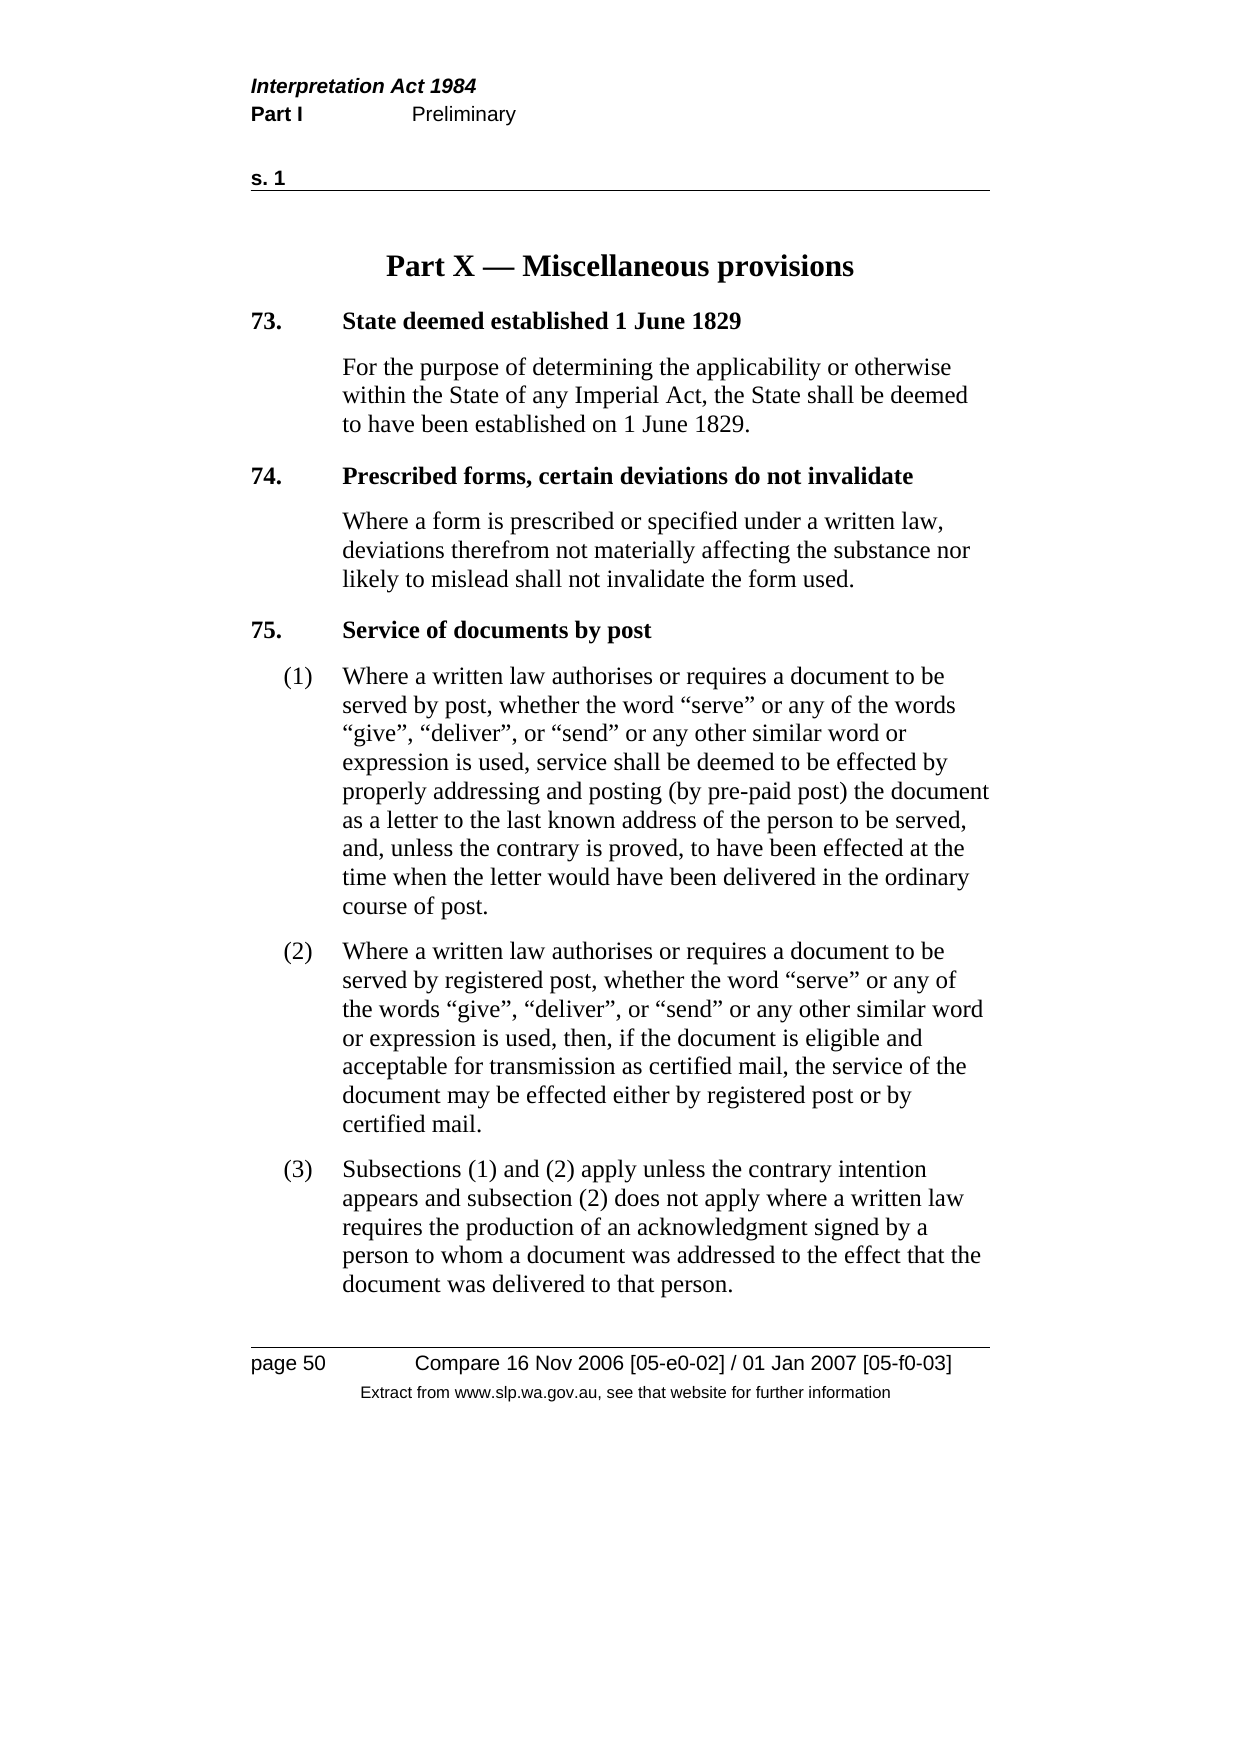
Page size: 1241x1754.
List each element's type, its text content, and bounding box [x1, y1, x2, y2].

text (3) Subsections (1) and (2) apply unless the contrary intention appears and subsection (2) does not apply where a written law requires the production of an acknowledgment signed by a person to whom a document was addressed to the effect that the document was delivered to that person. [251, 1154, 990, 1298]
subtitle 73. State deemed established 1 June 1829 [251, 306, 990, 335]
subtitle Part X — Miscellaneous provisions [251, 247, 990, 283]
text (2) Where a written law authorises or requires a document to be served by registered post, whether the word “serve” or any of the words “give”, “deliver”, or “send” or any other similar word or expression is used, then, if the document is eligible and acceptable for transmission as certified mail, the service of the document may be effected either by registered post or by certified mail. [251, 936, 990, 1138]
text For the purpose of determining the applicability or otherwise within the State of any Imperial Act, the State shall be deemed to have been established on 1 June 1829. [251, 352, 990, 438]
subtitle 75. Service of documents by post [251, 616, 990, 644]
text (1) Where a written law authorises or requires a document to be served by post, whether the word “serve” or any of the words “give”, “deliver”, or “send” or any other similar word or expression is used, service shall be deemed to be effected by properly addressing and posting (by pre-paid post) the document as a letter to the last known address of the person to be served, and, unless the contrary is proved, to have been effected at the time when the letter would have been delivered in the ordinary course of post. [251, 661, 990, 920]
subtitle 74. Prescribed forms, certain deviations do not invalidate [251, 461, 990, 490]
text Where a form is prescribed or specified under a written law, deviations therefrom not materially affecting the substance nor likely to mislead shall not invalidate the form used. [251, 506, 990, 593]
